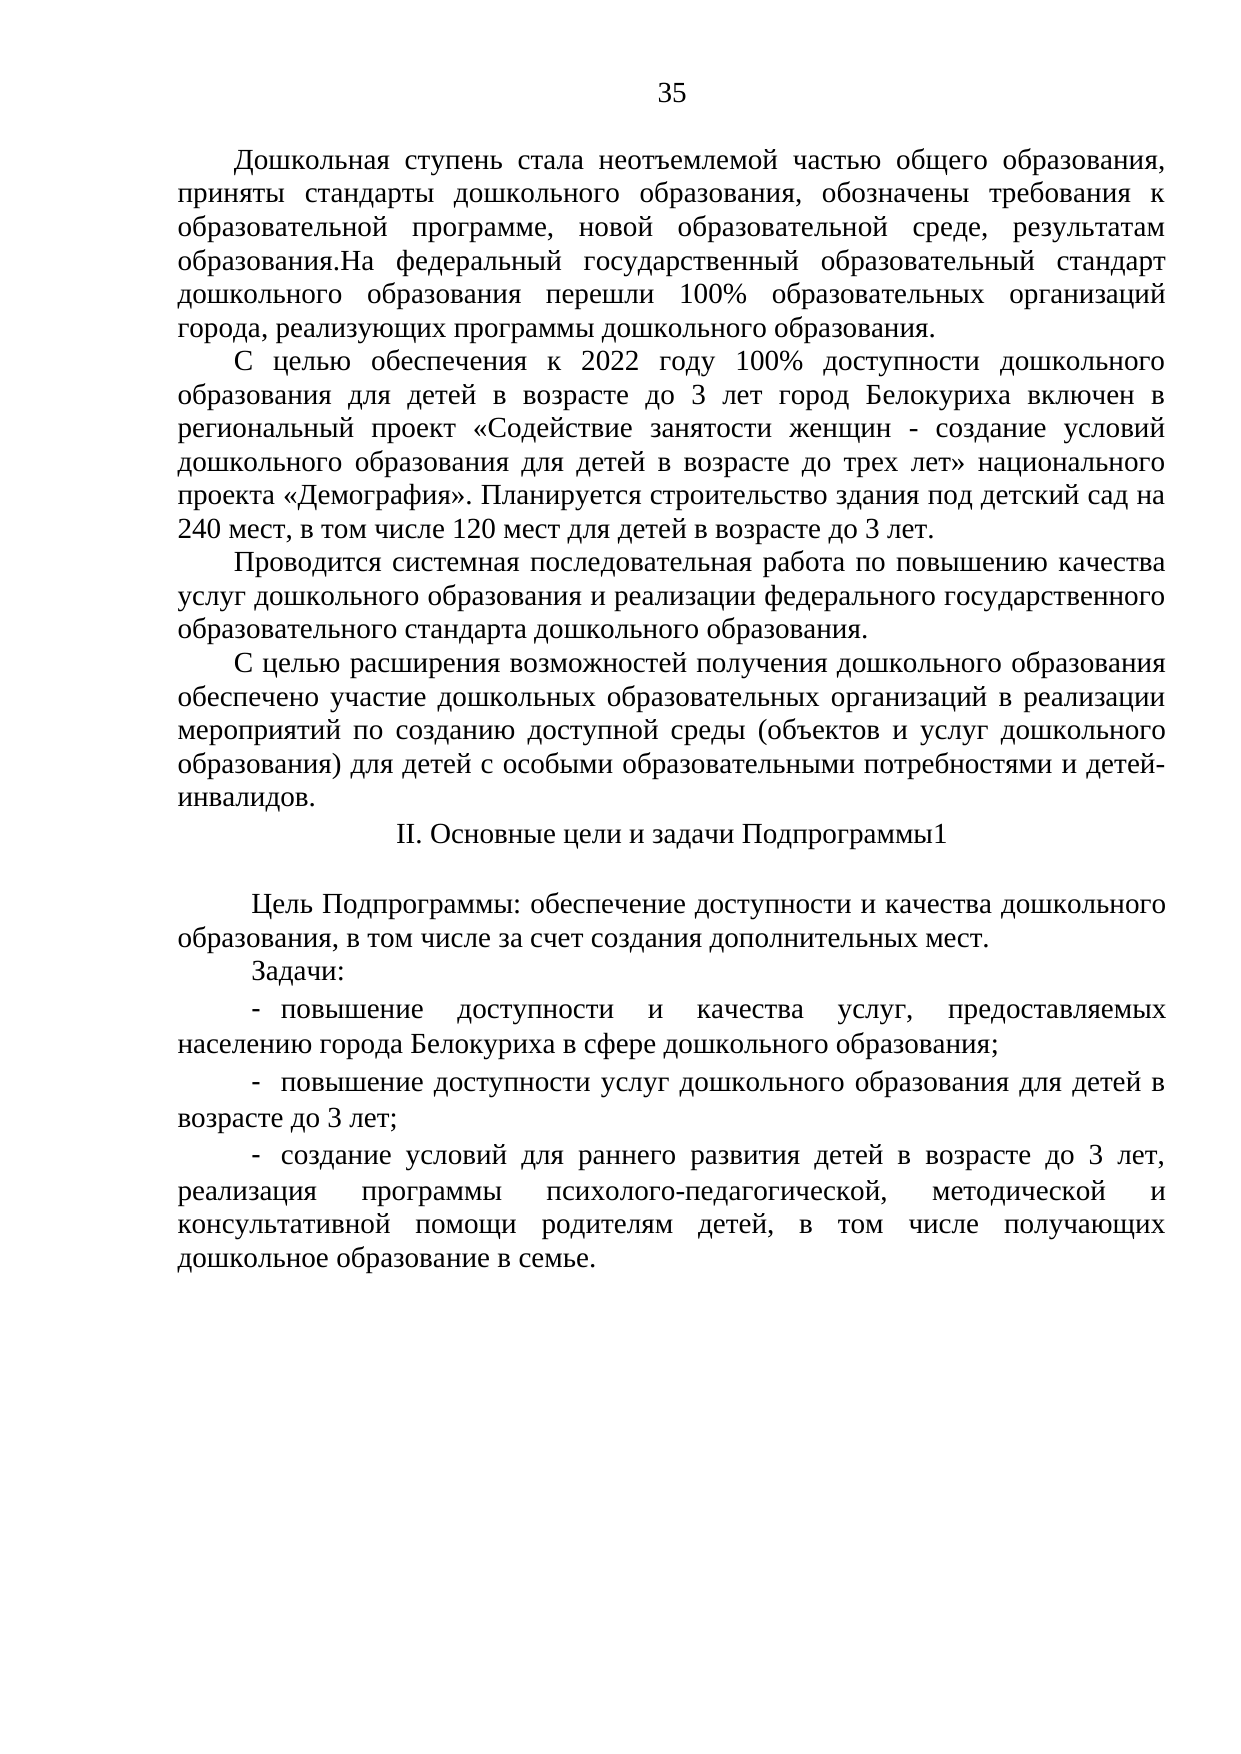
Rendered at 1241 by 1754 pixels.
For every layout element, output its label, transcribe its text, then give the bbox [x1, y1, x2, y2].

list повышение доступности услуг дошкольного образования для детей в возрасте до 3 лет; [177, 1060, 1166, 1133]
text Проводится системная последовательная работа по повышению качества услуг дошкольного образования и реализации федерального государственного образовательного стандарта дошкольного образования. [177, 544, 1166, 645]
text С целью обеспечения к 2022 году 100% доступности дошкольного образования для детей в возрасте до 3 лет город Белокуриха включен в региональный проект «Содействие занятости женщин - создание условий дошкольного образования для детей в возрасте до трех лет» национального проекта «Демография». Планируется строительство здания под детский сад на 240 мест, в том числе 120 мест для детей в возрасте до 3 лет. [177, 343, 1166, 544]
list создание условий для раннего развития детей в возрасте до 3 лет, реализация программы психолого-педагогической, методической и консультативной помощи родителям детей, в том числе получающих дошкольное образование в семье. [177, 1133, 1166, 1274]
text Цель Подпрограммы: обеспечение доступности и качества дошкольного образования, в том числе за счет создания дополнительных мест. [177, 886, 1166, 953]
text II. Основные цели и задачи Подпрограммы1 [177, 816, 1166, 849]
list повышение доступности и качества услуг, предоставляемых населению города Белокуриха в сфере дошкольного образования; [177, 987, 1166, 1060]
text Задачи: [177, 953, 1166, 987]
text Дошкольная ступень стала неотъемлемой частью общего образования, приняты стандарты дошкольного образования, обозначены требования к образовательной программе, новой образовательной среде, результатам образования.На федеральный государственный образовательный стандарт дошкольного образования перешли 100% образовательных организаций города, реализующих программы дошкольного образования. [177, 243, 1166, 343]
text С целью расширения возможностей получения дошкольного образования обеспечено участие дошкольных образовательных организаций в реализации мероприятий по созданию доступной среды (объектов и услуг дошкольного образования) для детей с особыми образовательными потребностями и детей-инвалидов. [177, 645, 1166, 813]
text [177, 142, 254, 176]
